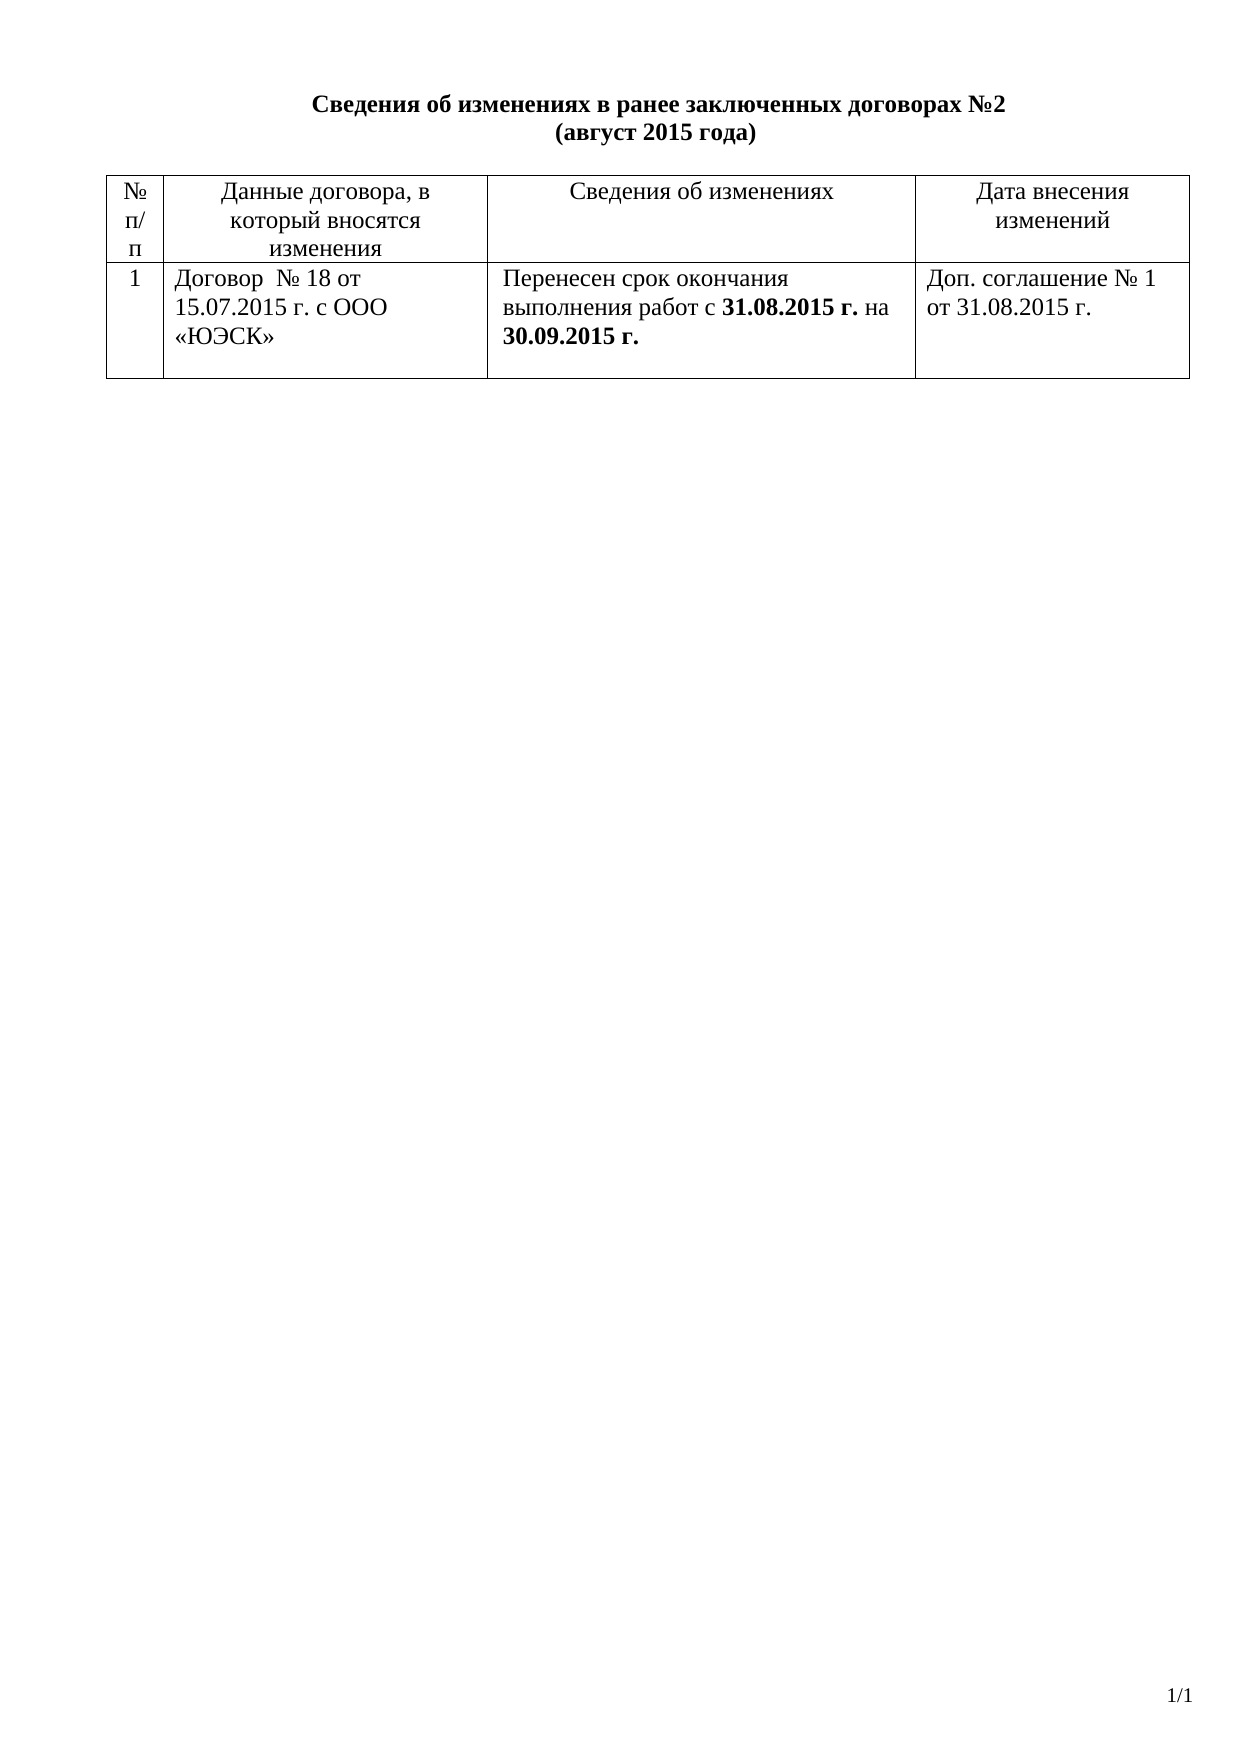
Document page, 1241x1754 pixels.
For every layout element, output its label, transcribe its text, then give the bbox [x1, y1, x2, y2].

text Сведения об изменениях в ранее заключенных договорах №2 [118, 89, 1193, 117]
text (август 2015 года) [118, 117, 1193, 146]
table_header Сведения об изменениях [488, 176, 915, 262]
table_cell Доп. соглашение № 1 от 31.08.2015 г. [916, 263, 1189, 378]
table_cell Договор № 18 от 15.07.2015 г. с ООО «ЮЭСК» [164, 263, 487, 378]
table_header Данные договора, в который вносятся изменения [164, 176, 487, 262]
table_header Дата внесения изменений [916, 176, 1189, 262]
table_cell 1 [107, 263, 163, 378]
table_cell Перенесен срок окончания выполнения работ с 31.08.2015 г. на 30.09.2015 г. [488, 263, 915, 378]
table_header № п/п [107, 176, 163, 262]
